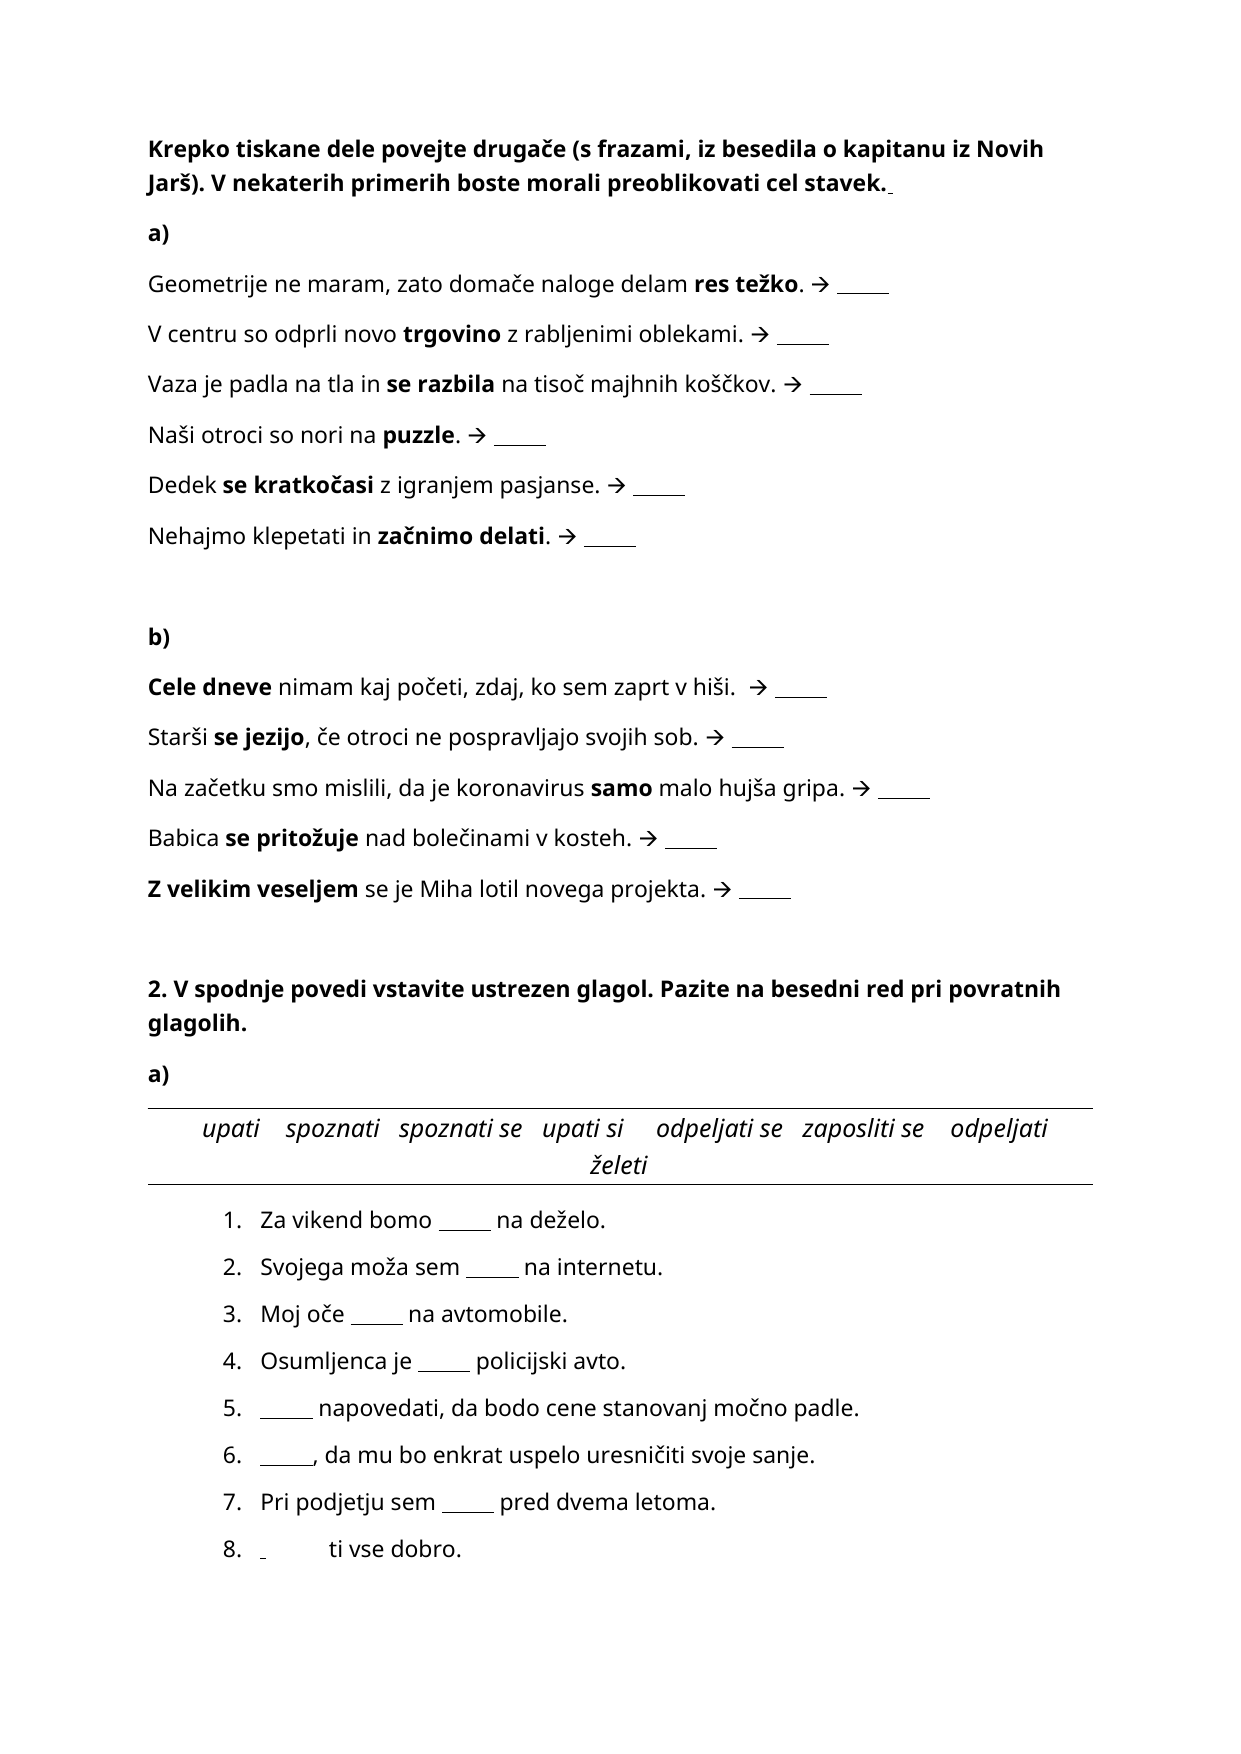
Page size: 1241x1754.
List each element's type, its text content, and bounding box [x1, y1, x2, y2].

list Osumljenca je policijski avto. [223, 1345, 1093, 1376]
text V centru so odprli novo trgovino z rabljenimi oblekami. [148, 318, 1093, 349]
list Pri podjetju sem pred dvema letoma. [223, 1486, 1093, 1517]
text Dedek se kratkočasi z igranjem pasjanse. [148, 469, 1093, 500]
text upati spoznati spoznati se upati si odpeljati se zaposliti se odpeljati želeti [148, 1109, 1093, 1184]
list napovedati, da bodo cene stanovanj močno padle. [223, 1392, 1093, 1423]
list Moj oče na avtomobile. [223, 1298, 1093, 1329]
list ti vse dobro. [223, 1532, 1093, 1564]
text a) [148, 217, 1093, 248]
text Cele dneve nimam kaj početi, zdaj, ko sem zaprt v hiši. [148, 671, 1093, 702]
text b) [148, 620, 1093, 652]
list Svojega moža sem na internetu. [223, 1251, 1093, 1282]
text Geometrije ne maram, zato domače naloge delam res težko. [148, 267, 1093, 299]
text Na začetku smo mislili, da je koronavirus samo malo hujša gripa. [148, 772, 1093, 803]
list , da mu bo enkrat uspelo uresničiti svoje sanje. [223, 1439, 1093, 1470]
text Starši se jezijo, če otroci ne pospravljajo svojih sob. [148, 721, 1093, 752]
text Vaza je padla na tla in se razbila na tisoč majhnih koščkov. [148, 368, 1093, 399]
list Za vikend bomo na deželo. [223, 1204, 1093, 1236]
text a) [148, 1057, 1093, 1089]
text Naši otroci so nori na puzzle. [148, 419, 1093, 450]
text Nehajmo klepetati in začnimo delati. [148, 519, 1093, 551]
text Z velikim veseljem se je Miha lotil novega projekta. [148, 872, 1093, 904]
text Krepko tiskane dele povejte drugače (s frazami, iz besedila o kapitanu iz Novih Jarš). V nekaterih primerih boste morali preoblikovati cel stavek. [148, 133, 1093, 198]
text 2. V spodnje povedi vstavite ustrezen glagol. Pazite na besedni red pri povratnih glagolih. [148, 973, 1093, 1038]
text Babica se pritožuje nad bolečinami v kosteh. [148, 822, 1093, 853]
